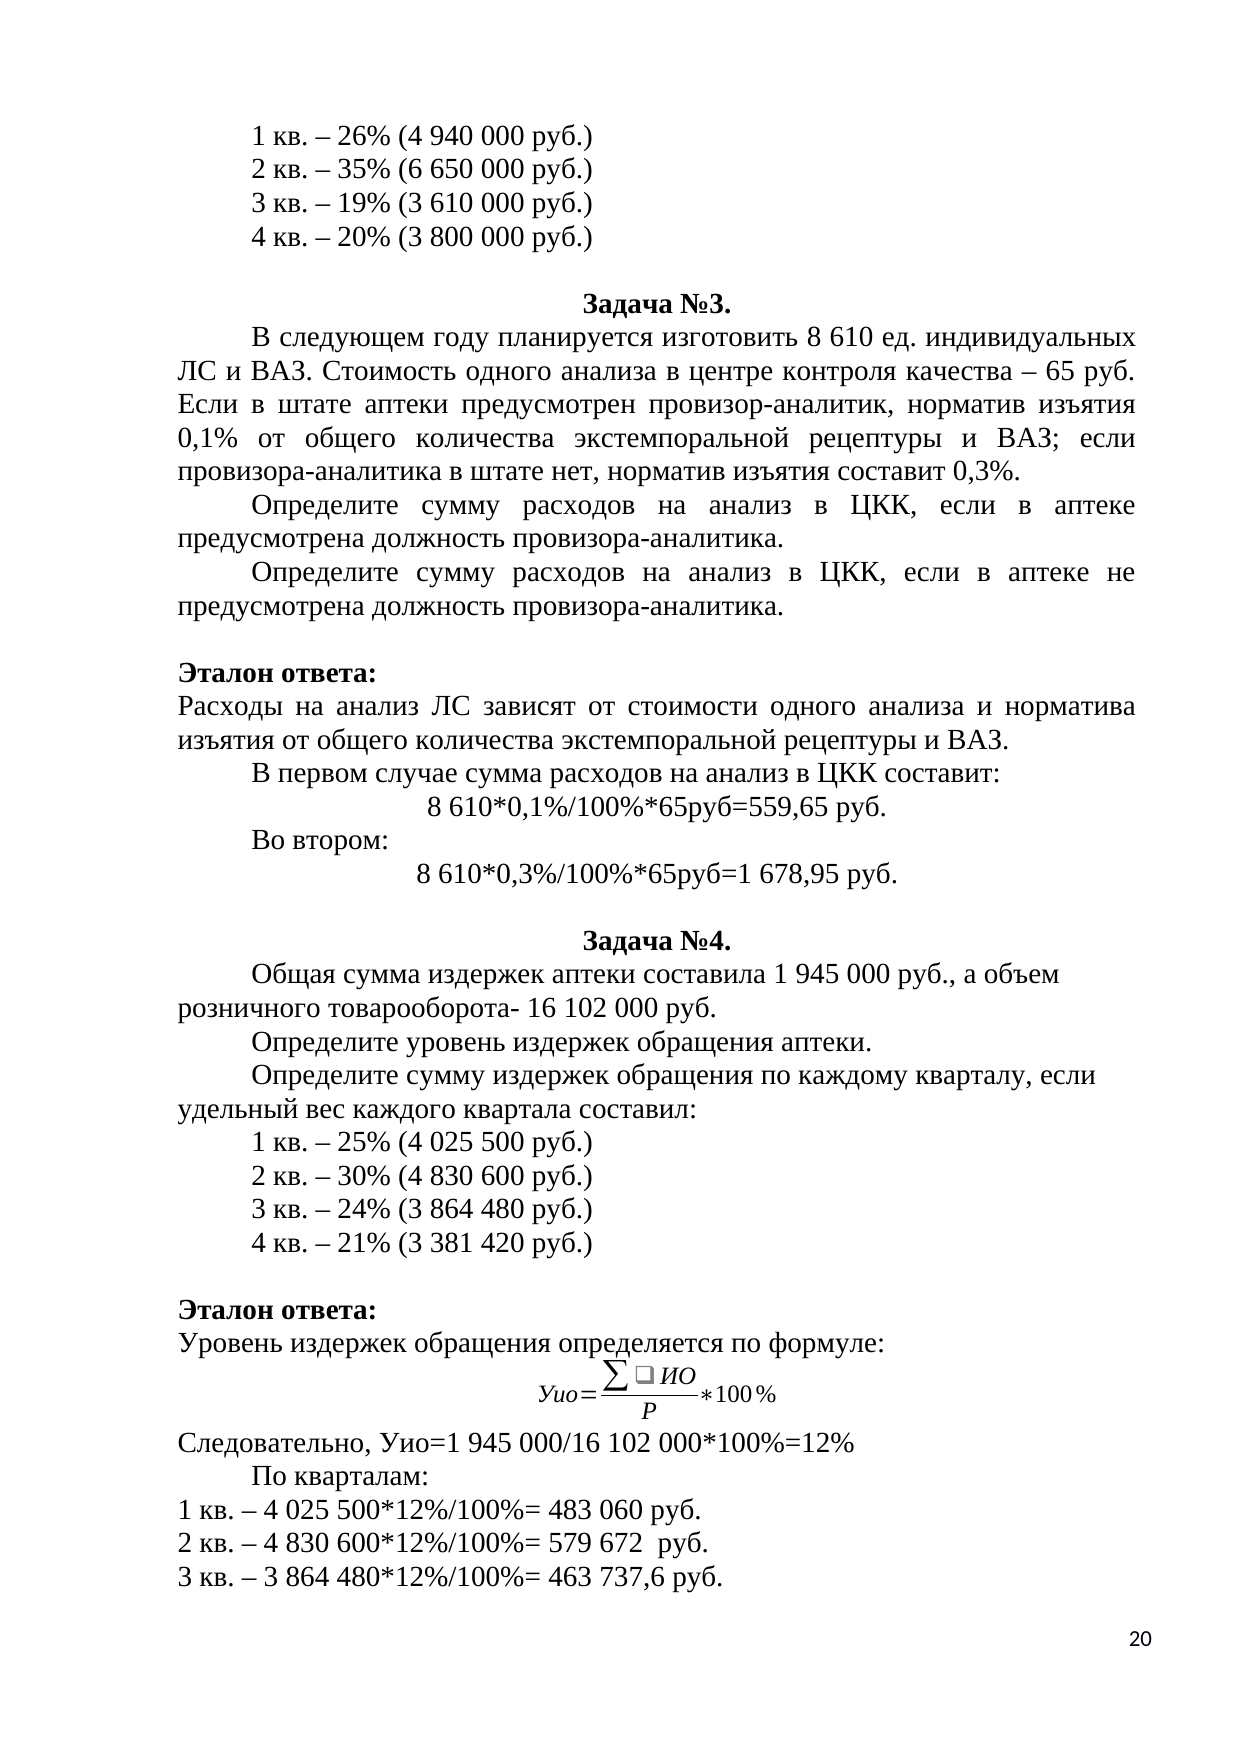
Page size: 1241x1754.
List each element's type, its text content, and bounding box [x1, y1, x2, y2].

text 4 кв. – 21% (3 381 420 руб.) [177, 1225, 1137, 1258]
text Следовательно, Уио=1 945 000/16 102 000*100%=12% [177, 1425, 1137, 1458]
text В первом случае сумма расходов на анализ в ЦКК составит: [177, 755, 1137, 789]
text 4 кв. – 20% (3 800 000 руб.) [177, 219, 1137, 252]
text Уровень издержек обращения определяется по формуле: [177, 1326, 1137, 1359]
text Определите сумму расходов на анализ в ЦКК, если в аптеке не предусмотрена должность провизора-аналитика. [177, 554, 1137, 621]
text Задача №4. [177, 923, 1137, 957]
text 2 кв. – 30% (4 830 600 руб.) [177, 1158, 1137, 1191]
text В следующем году планируется изготовить 8 610 ед. индивидуальных ЛС и ВАЗ. Стоимость одного анализа в центре контроля качества – 65 руб. Если в штате аптеки предусмотрен провизор-аналитик, норматив изъятия 0,1% от общего количества экстемпоральной рецептуры и ВАЗ; если провизора-аналитика в штате нет, норматив изъятия составит 0,3%. [177, 319, 1137, 487]
text 3 кв. – 3 864 480*12%/100%= 463 737,6 руб. [177, 1559, 1137, 1592]
text 8 610*0,1%/100%*65руб=559,65 руб. [177, 789, 1137, 822]
text Задача №3. [177, 286, 1137, 319]
text Во втором: [177, 822, 1137, 856]
text 3 кв. – 19% (3 610 000 руб.) [177, 185, 1137, 219]
text Общая сумма издержек аптеки составила 1 945 000 руб., а объем розничного товарооборота- 16 102 000 руб. [177, 957, 1137, 1024]
text 2 кв. – 35% (6 650 000 руб.) [177, 152, 1137, 185]
text 1 кв. – 25% (4 025 500 руб.) [177, 1124, 1137, 1158]
text Эталон ответа: [177, 1292, 1137, 1326]
text Расходы на анализ ЛС зависят от стоимости одного анализа и норматива изъятия от общего количества экстемпоральной рецептуры и ВАЗ. [177, 688, 1137, 755]
text Эталон ответа: [177, 655, 1137, 688]
text По кварталам: [177, 1458, 1137, 1492]
text 2 кв. – 4 830 600*12%/100%= 579 672 руб. [177, 1525, 1137, 1559]
text Определите сумму издержек обращения по каждому кварталу, если удельный вес каждого квартала составил: [177, 1057, 1137, 1124]
text 8 610*0,3%/100%*65руб=1 678,95 руб. [177, 856, 1137, 889]
text 1 кв. – 26% (4 940 000 руб.) [177, 118, 1137, 152]
text 1 кв. – 4 025 500*12%/100%= 483 060 руб. [177, 1492, 1137, 1525]
text Определите уровень издержек обращения аптеки. [177, 1024, 1137, 1057]
text Определите сумму расходов на анализ в ЦКК, если в аптеке предусмотрена должность провизора-аналитика. [177, 487, 1137, 554]
text 3 кв. – 24% (3 864 480 руб.) [177, 1191, 1137, 1225]
